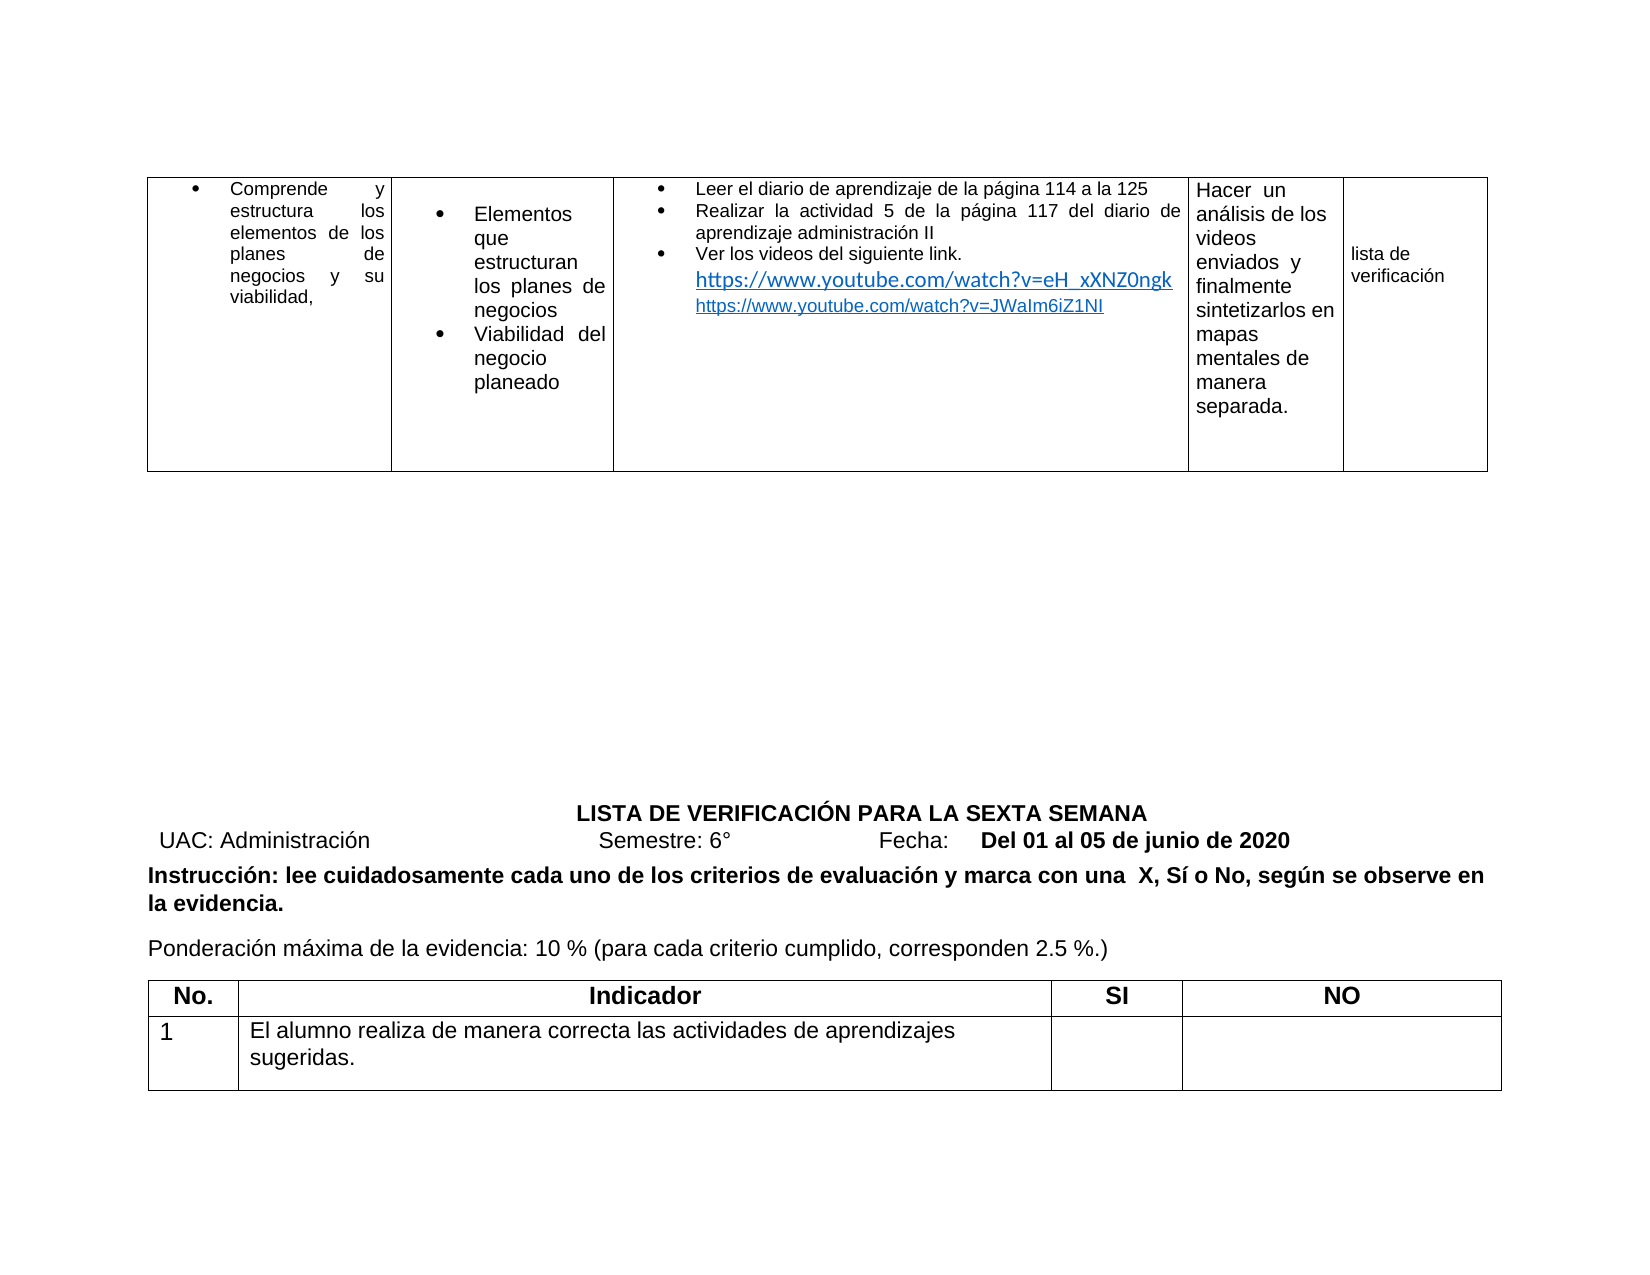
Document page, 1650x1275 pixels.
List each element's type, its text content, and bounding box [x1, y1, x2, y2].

table_cell Elementos que estructuran los planes de negocios Viabilidad del negocio planeado [392, 178, 613, 471]
table_cell [1183, 1017, 1501, 1090]
table_header SI [1052, 981, 1182, 1016]
table_header Indicador [239, 981, 1051, 1016]
table_header NO [1183, 981, 1501, 1016]
text Ponderación máxima de la evidencia: 10 % (para cada criterio cumplido, corresponden 2.5 %.) [148, 935, 1502, 961]
table_cell Hacer un análisis de los videos enviados y finalmente sintetizarlos en mapas mentales de manera separada. [1189, 178, 1343, 471]
text Instrucción: lee cuidadosamente cada uno de los criterios de evaluación y marca con una X, Sí o No, según se observe en la evidencia. [148, 862, 1502, 916]
text LISTA DE VERIFICACIÓN PARA LA SEXTA SEMANA [148, 800, 1502, 827]
table_header UAC: Administración [148, 827, 587, 862]
table_cell Comprende y estructura los elementos de los planes de negocios y su viabilidad, [148, 178, 391, 471]
table_cell 1 [149, 1017, 238, 1090]
table_header No. [149, 981, 238, 1016]
table_header Fecha: Del 01 al 05 de junio de 2020 [868, 827, 1560, 862]
table_header Semestre: 6° [587, 827, 867, 862]
table_cell [1052, 1017, 1182, 1090]
table_cell lista de verificación [1344, 178, 1487, 471]
table_cell El alumno realiza de manera correcta las actividades de aprendizajes sugeridas. [239, 1017, 1051, 1090]
table_cell Leer el diario de aprendizaje de la página 114 a la 125 Realizar la actividad 5 de la página 117 del diario de aprendizaje administración II Ver los videos del siguiente link. https://www.youtube.com/watch?v=eH_xXNZ0ngk https://www.youtube.com/watch?v=JWaIm6iZ1NI [614, 178, 1188, 471]
